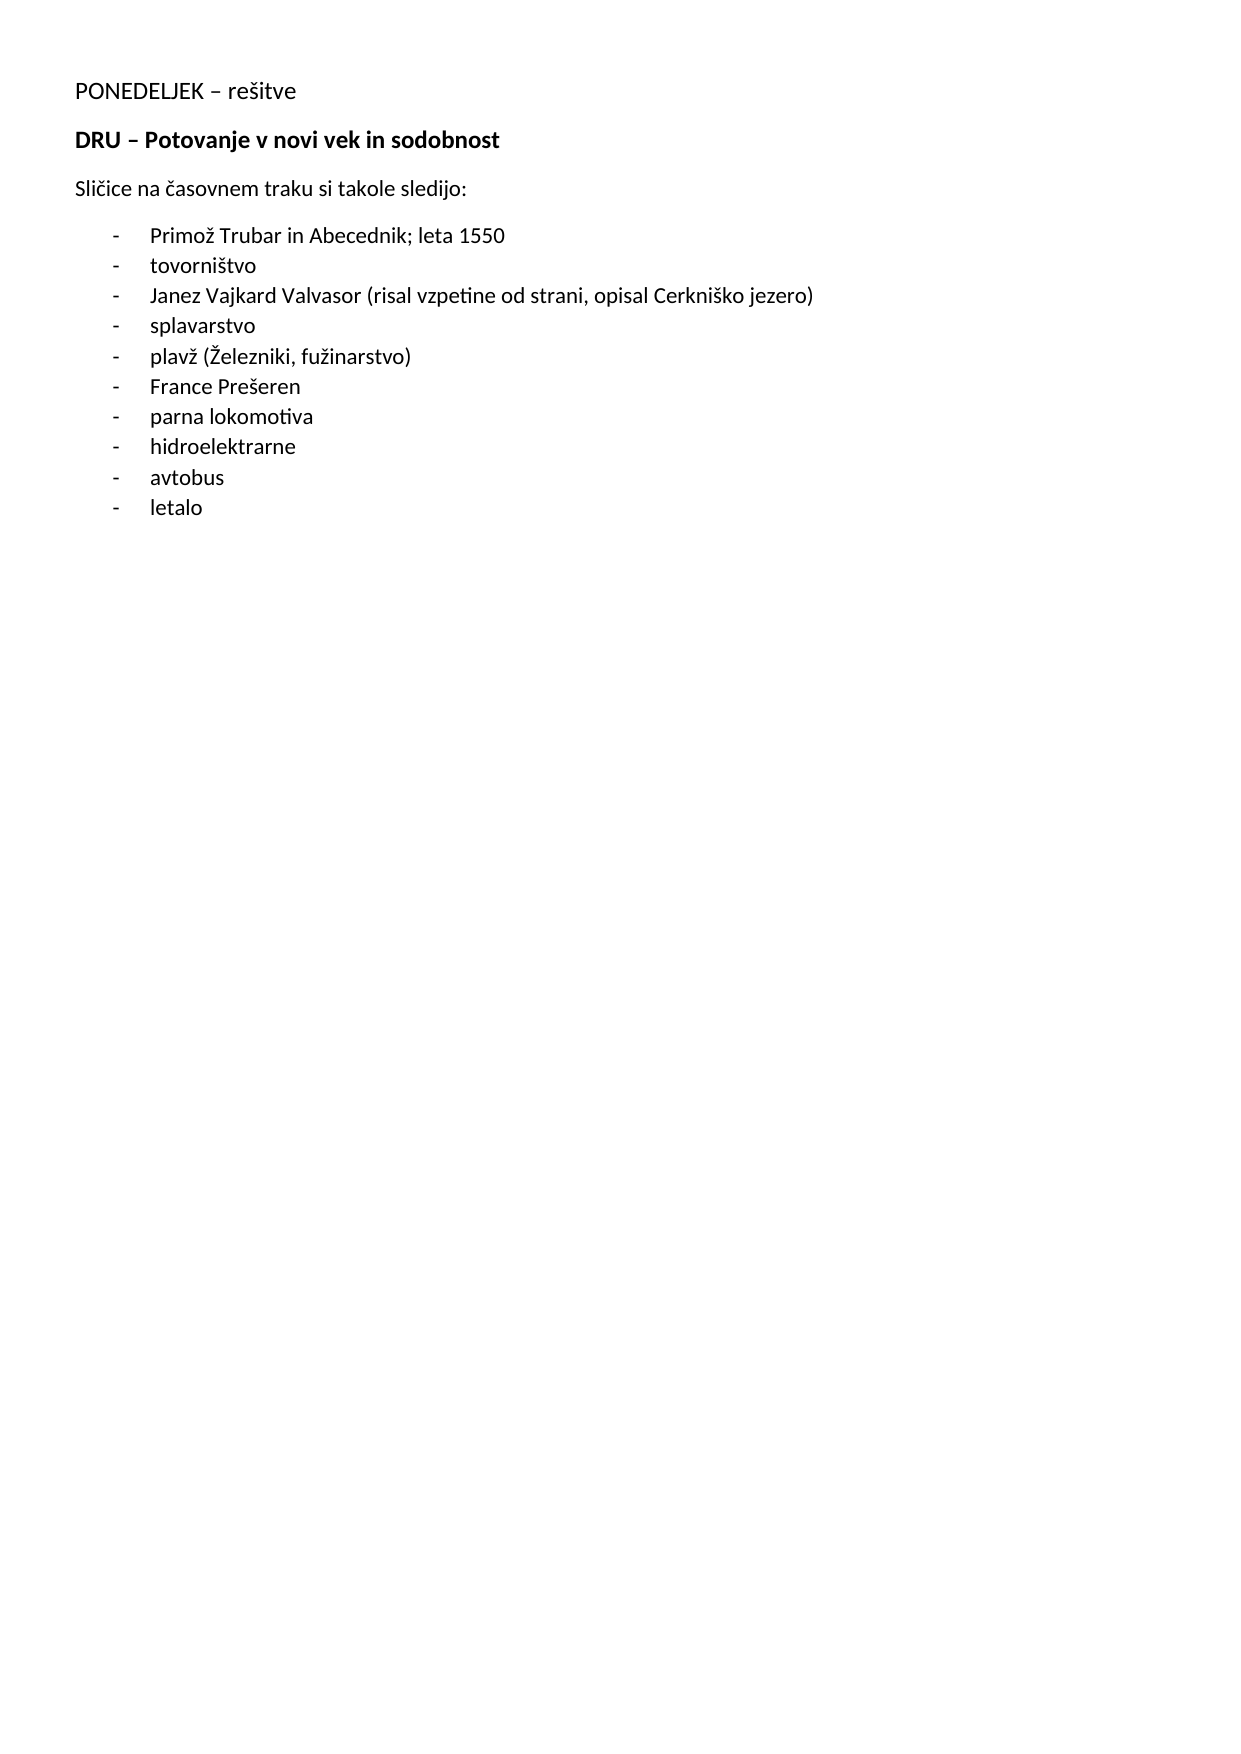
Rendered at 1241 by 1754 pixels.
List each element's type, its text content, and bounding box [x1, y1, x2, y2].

text Sličice na časovnem traku si takole sledijo: [75, 174, 1165, 202]
list parna lokomotiva [112, 402, 1165, 430]
list France Prešeren [112, 372, 1165, 400]
list tovorništvo [112, 251, 1165, 279]
text PONEDELJEK – rešitve [75, 75, 1165, 106]
list Janez Vajkard Valvasor (risal vzpetine od strani, opisal Cerkniško jezero) [112, 281, 1165, 309]
list splavarstvo [112, 312, 1165, 340]
list Primož Trubar in Abecednik; leta 1550 [112, 221, 1165, 249]
list letalo [112, 493, 1165, 521]
list avtobus [112, 463, 1165, 491]
text DRU – Potovanje v novi vek in sodobnost [75, 124, 1165, 155]
list hidroelektrarne [112, 432, 1165, 461]
list plavž (Železniki, fužinarstvo) [112, 342, 1165, 370]
